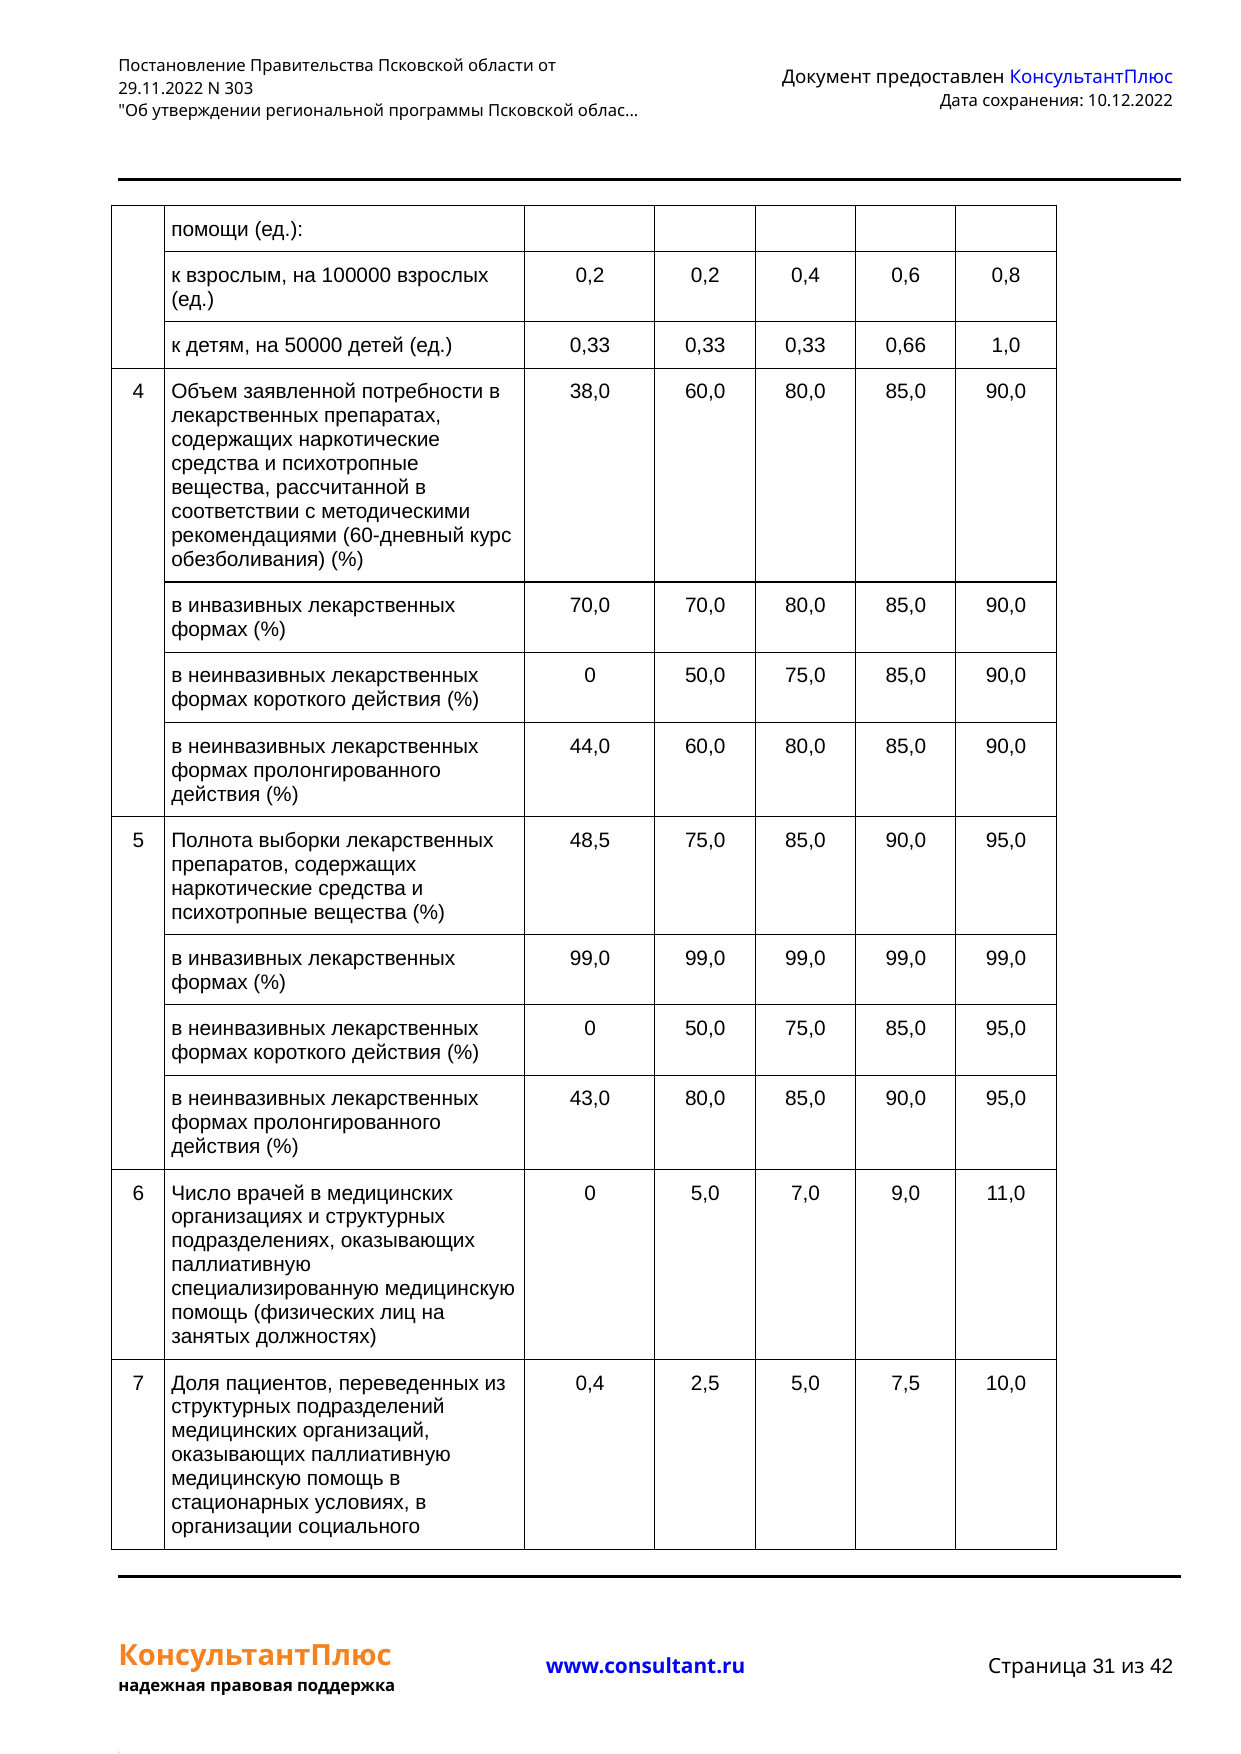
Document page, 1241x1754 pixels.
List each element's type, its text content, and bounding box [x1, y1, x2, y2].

table_cell 85,0 [756, 1076, 855, 1169]
table_cell 0 [525, 653, 654, 722]
table_cell 3 [112, 206, 164, 367]
table_cell Число врачей в медицинских организациях и структурных подразделениях, оказывающих паллиативную специализированную медицинскую помощь (физических лиц на занятых должностях) [165, 1170, 524, 1359]
table_cell 85,0 [756, 817, 855, 934]
table_cell 5,0 [756, 1360, 855, 1549]
table_cell 90,0 [956, 653, 1056, 722]
table_cell 99,0 [956, 935, 1056, 1004]
table_cell 0 [525, 1005, 654, 1074]
table_cell 0,33 [655, 322, 755, 367]
table_cell 50,0 [655, 1005, 755, 1074]
table_cell 0,33 [756, 322, 855, 367]
table_cell 80,0 [756, 369, 855, 581]
table_cell 90,0 [856, 1076, 955, 1169]
table_cell 5 [112, 817, 164, 1169]
table_cell 7,5 [856, 1360, 955, 1549]
table_cell к детям, на 50000 детей (ед.) [165, 322, 524, 367]
table_cell 70,0 [655, 583, 755, 652]
table_cell 99,0 [525, 935, 654, 1004]
table_cell 11,0 [956, 1170, 1056, 1359]
table_cell 6 [112, 1170, 164, 1359]
table_cell в инвазивных лекарственных формах (%) [165, 935, 524, 1004]
table_cell 85,0 [856, 583, 955, 652]
table_cell 9,0 [856, 1170, 955, 1359]
table_cell в неинвазивных лекарственных формах пролонгированного действия (%) [165, 723, 524, 816]
table_cell 0,4 [756, 252, 855, 321]
table_cell 44,0 [525, 723, 654, 816]
table_cell 60,0 [655, 723, 755, 816]
table_cell 43,0 [525, 1076, 654, 1169]
table_cell 5,0 [655, 1170, 755, 1359]
table_cell 60,0 [655, 369, 755, 581]
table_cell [165, 206, 524, 251]
table_cell 95,0 [956, 1076, 1056, 1169]
table_cell 80,0 [756, 723, 855, 816]
table_cell 2,5 [655, 1360, 755, 1549]
table_cell 90,0 [856, 817, 955, 934]
table_cell 90,0 [956, 369, 1056, 581]
table_cell 85,0 [856, 1005, 955, 1074]
table_cell 99,0 [655, 935, 755, 1004]
table_cell 7,0 [756, 1170, 855, 1359]
table_cell 80,0 [655, 1076, 755, 1169]
table_cell 0,66 [856, 322, 955, 367]
table_cell 70,0 [525, 583, 654, 652]
table_cell 0,33 [525, 322, 654, 367]
table_cell 85,0 [856, 653, 955, 722]
table_cell 3 [756, 206, 855, 251]
table_cell 0,8 [956, 252, 1056, 321]
table_cell 80,0 [756, 583, 855, 652]
table_cell к взрослым, на 100000 взрослых (ед.) [165, 252, 524, 321]
table_cell 38,0 [525, 369, 654, 581]
table_cell в неинвазивных лекарственных формах пролонгированного действия (%) [165, 1076, 524, 1169]
table_cell 0 [525, 1170, 654, 1359]
table_cell Объем заявленной потребности в лекарственных препаратах, содержащих наркотические средства и психотропные вещества, рассчитанной в соответствии с методическими рекомендациями (60-дневный курс обезболивания) (%) [165, 369, 524, 581]
table_cell 0,2 [655, 252, 755, 321]
table_cell 50,0 [655, 653, 755, 722]
table_cell 4 [112, 369, 164, 816]
table_cell 75,0 [655, 817, 755, 934]
table_cell 90,0 [956, 723, 1056, 816]
table_cell 75,0 [756, 653, 855, 722]
table_cell 1,0 [956, 322, 1056, 367]
table_cell 90,0 [956, 583, 1056, 652]
table_cell 10,0 [956, 1360, 1056, 1549]
table_cell 95,0 [956, 1005, 1056, 1074]
table_cell 5 [956, 206, 1056, 251]
table_cell 85,0 [856, 369, 955, 581]
table_cell 99,0 [856, 935, 955, 1004]
table_cell 0,4 [525, 1360, 654, 1549]
table_cell 2 [525, 206, 654, 251]
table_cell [165, 1360, 524, 1549]
table_cell 2 [655, 206, 755, 251]
table_cell 48,5 [525, 817, 654, 934]
table_cell в неинвазивных лекарственных формах короткого действия (%) [165, 653, 524, 722]
table_cell 7 [112, 1360, 164, 1549]
table_cell 4 [856, 206, 955, 251]
table_cell в неинвазивных лекарственных формах короткого действия (%) [165, 1005, 524, 1074]
table_cell в инвазивных лекарственных формах (%) [165, 583, 524, 652]
table_cell 99,0 [756, 935, 855, 1004]
table_cell 0,6 [856, 252, 955, 321]
table_cell 0,2 [525, 252, 654, 321]
table_cell Полнота выборки лекарственных препаратов, содержащих наркотические средства и психотропные вещества (%) [165, 817, 524, 934]
table_cell 85,0 [856, 723, 955, 816]
table_cell 75,0 [756, 1005, 855, 1074]
table_cell 95,0 [956, 817, 1056, 934]
